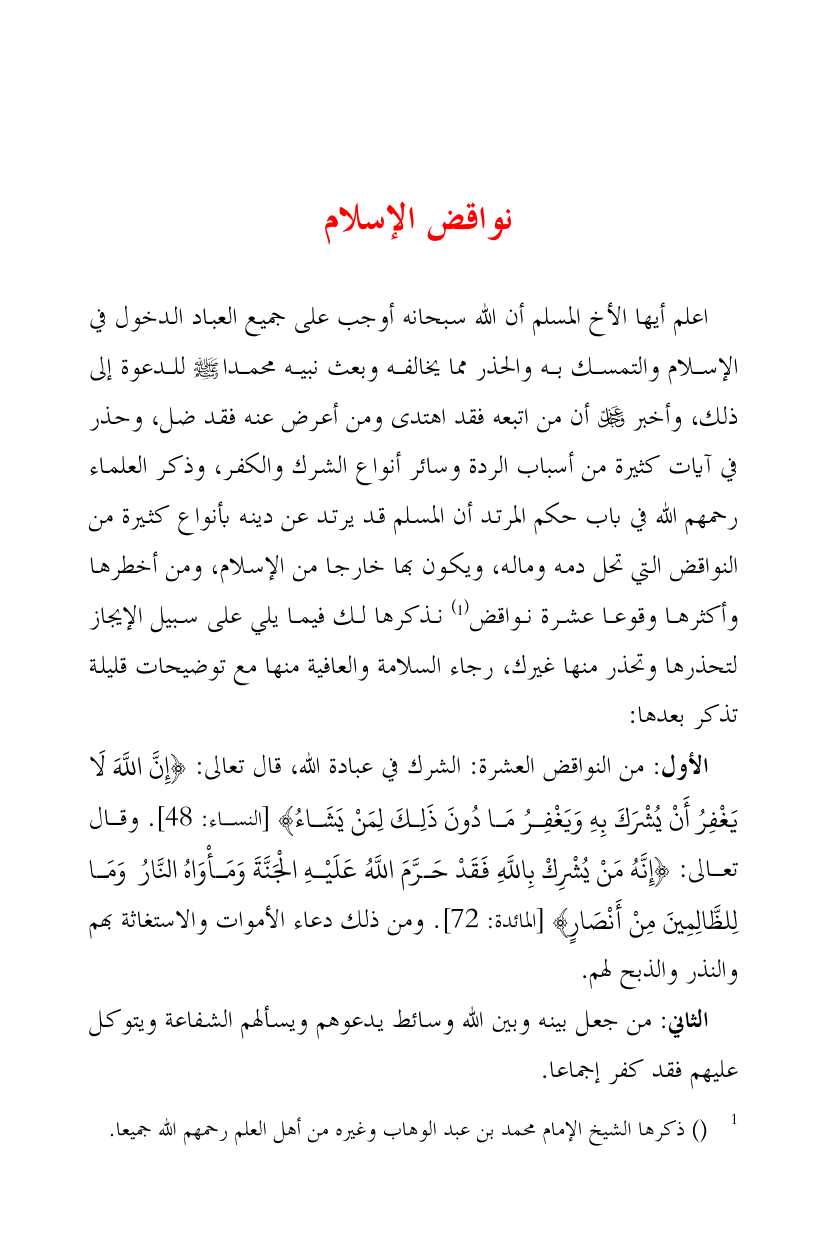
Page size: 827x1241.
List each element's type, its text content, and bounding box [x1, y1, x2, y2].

text الثاني: من جعل بينه وبين الله وسائط يدعوهم ويسألهم الشفاعة ويتوكل عليهم فقد كفر إجماعا. [89, 997, 738, 1096]
text نواقض الإسلام [89, 185, 738, 256]
text الأول: من النواقض العشرة: الشرك في عبادة الله، قال تعالى: ﴿إِنَّ اللَّهَ لَا يَغْفِرُ أَنْ يُشْرَكَ بِهِ وَيَغْفِرُ مَا دُونَ ذَلِكَ لِمَنْ يَشَاءُ﴾ [النساء: 48]. وقال تعالى: ﴿إِنَّهُ مَنْ يُشْرِكْ بِاللَّهِ فَقَدْ حَرَّمَ اللَّهُ عَلَيْهِ الْجَنَّةَ وَمَأْوَاهُ النَّارُ وَمَا لِلظَّالِمِينَ مِنْ أَنْصَارٍ﴾ [المائدة: 72]. ومن ذلك دعاء الأموات والاستغاثة بهم والنذر والذبح لهم. [89, 742, 738, 996]
text اعلم أيها الأخ المسلم أن الله سبحانه أوجب على جميع العباد الدخول في الإسلام والتمسك به والحذر مما يخالفه وبعث نبيه محمدا ج للدعوة إلى ذلك، وأخبر ﻷ أن من اتبعه فقد اهتدى ومن أعرض عنه فقد ضل، وحذر في آيات كثيرة من أسباب الردة وسائر أنواع الشرك والكفر، وذكر العلماء رحمهم الله في باب حكم المرتد أن المسلم قد يرتد عن دينه بأنواع كثيرة من النواقض التي تحل دمه وماله، ويكون بها خارجا من الإسلام، ومن أخطرها وأكثرها وقوعا عشرة نواقض() نذكرها لك فيما يلي على سبيل الإيجاز لتحذرها وتحذر منها غيرك، رجاء السلامة والعافية منها مع توضيحات قليلة تذكر بعدها: [89, 293, 738, 741]
